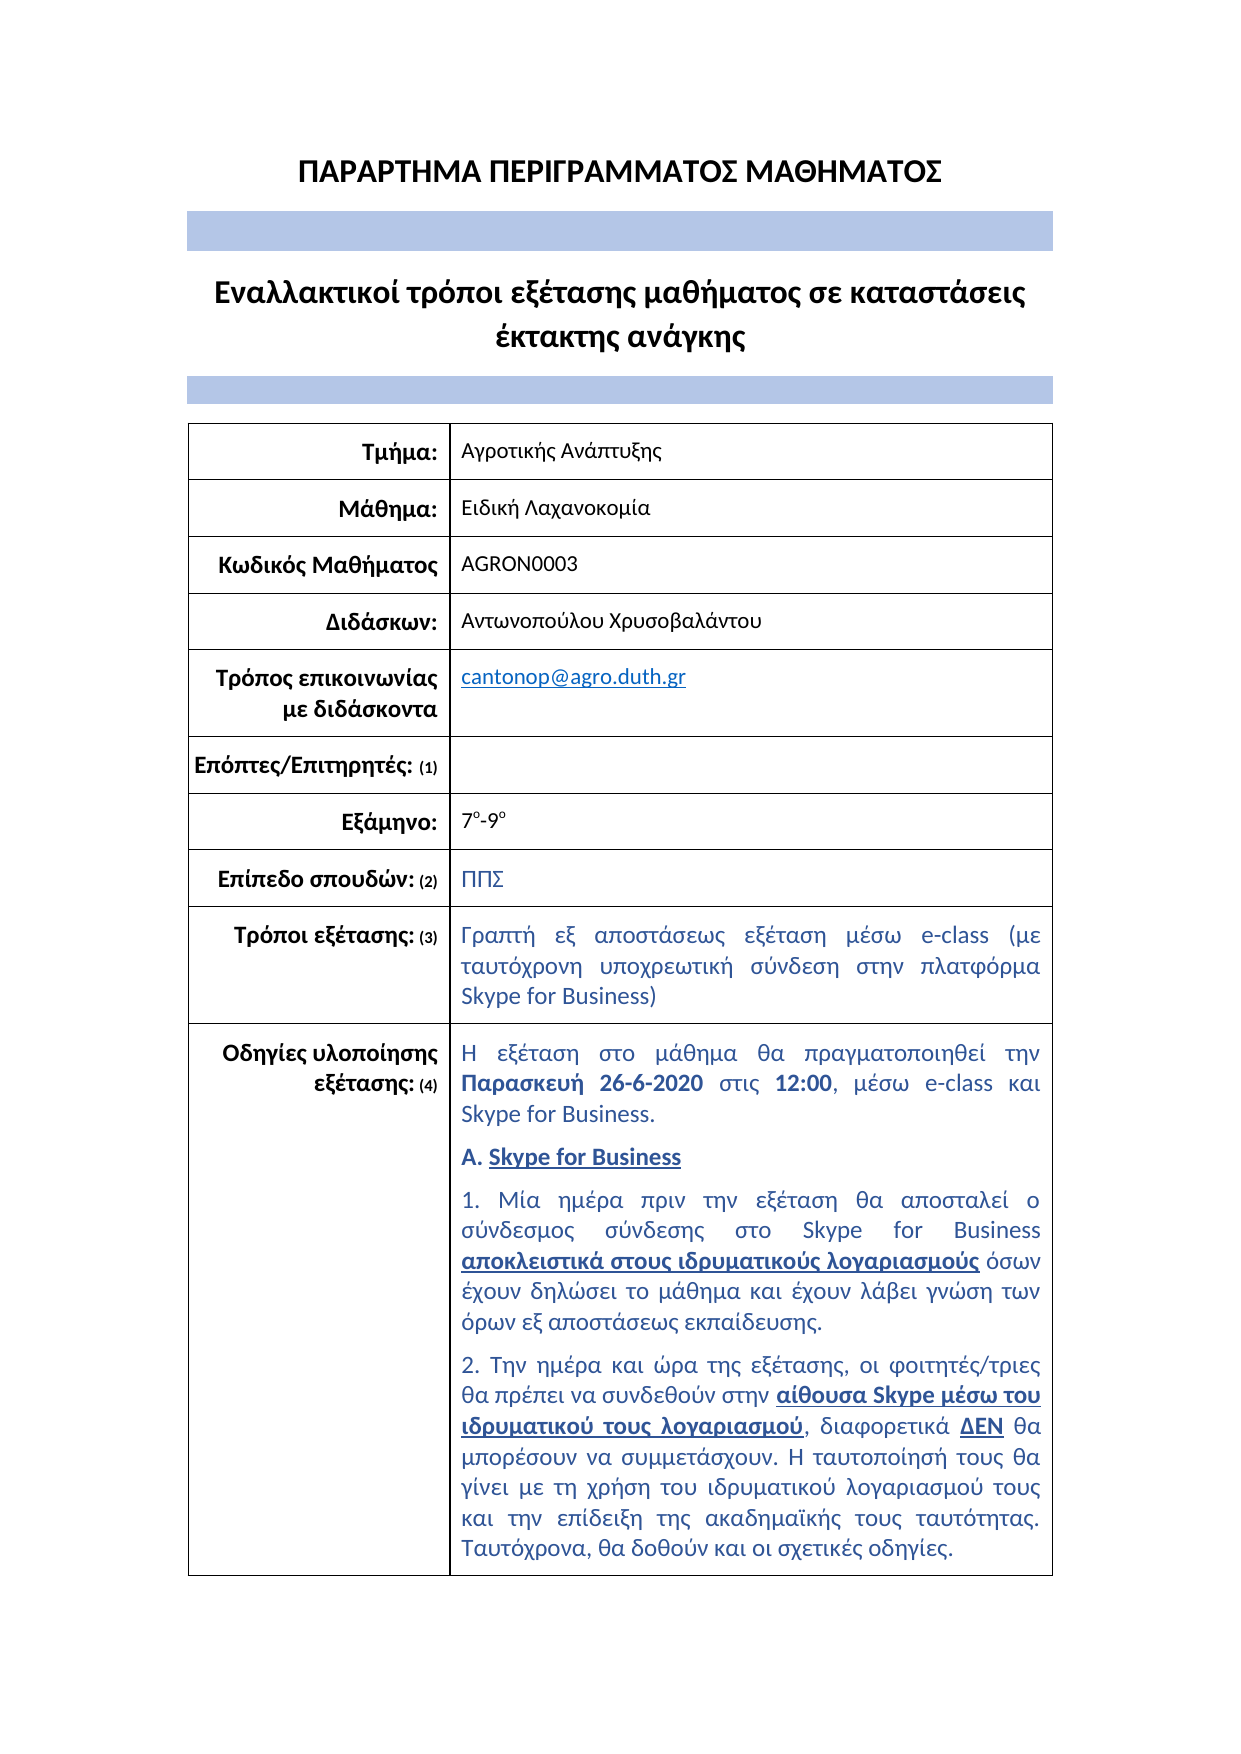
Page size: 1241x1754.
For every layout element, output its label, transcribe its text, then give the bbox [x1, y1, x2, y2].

table_header Αγροτικής Ανάπτυξης [451, 424, 1052, 479]
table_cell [189, 1024, 449, 1575]
table_cell Επίπεδο σπουδών: (2) [189, 850, 449, 906]
table_cell AGRON0003 [451, 537, 1052, 592]
text Εναλλακτικοί τρόποι εξέτασης μαθήματος σε καταστάσεις έκτακτης ανάγκης [187, 271, 1053, 356]
table_cell Ειδική Λαχανοκομία [451, 480, 1052, 536]
table_cell [451, 737, 1052, 793]
table_cell 7o-9ο [451, 794, 1052, 849]
table_cell Τρόποι εξέτασης: (3) [189, 907, 449, 1023]
table_cell Τρόπος επικοινωνίας με διδάσκοντα [189, 650, 449, 736]
table_cell Κωδικός Μαθήματος [189, 537, 449, 592]
text ΠΑΡΑΡΤΗΜΑ ΠΕΡΙΓΡΑΜΜΑΤΟΣ ΜΑΘΗΜΑΤΟΣ [187, 150, 1053, 191]
table_cell ΠΠΣ [451, 850, 1052, 906]
table_cell Αντωνοπούλου Χρυσοβαλάντου [451, 594, 1052, 649]
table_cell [451, 1024, 1052, 1575]
table_cell Εξάμηνο: [189, 794, 449, 849]
table_cell Επόπτες/Επιτηρητές: (1) [189, 737, 449, 793]
table_cell cantonop@agro.duth.gr [451, 650, 1052, 736]
table_cell Μάθημα: [189, 480, 449, 536]
table_header Τμήμα: [189, 424, 449, 479]
table_cell Γραπτή εξ αποστάσεως εξέταση μέσω e-class (με ταυτόχρονη υποχρεωτική σύνδεση στην πλατφόρμα Skype for Business) [451, 907, 1052, 1023]
table_cell Διδάσκων: [189, 594, 449, 649]
